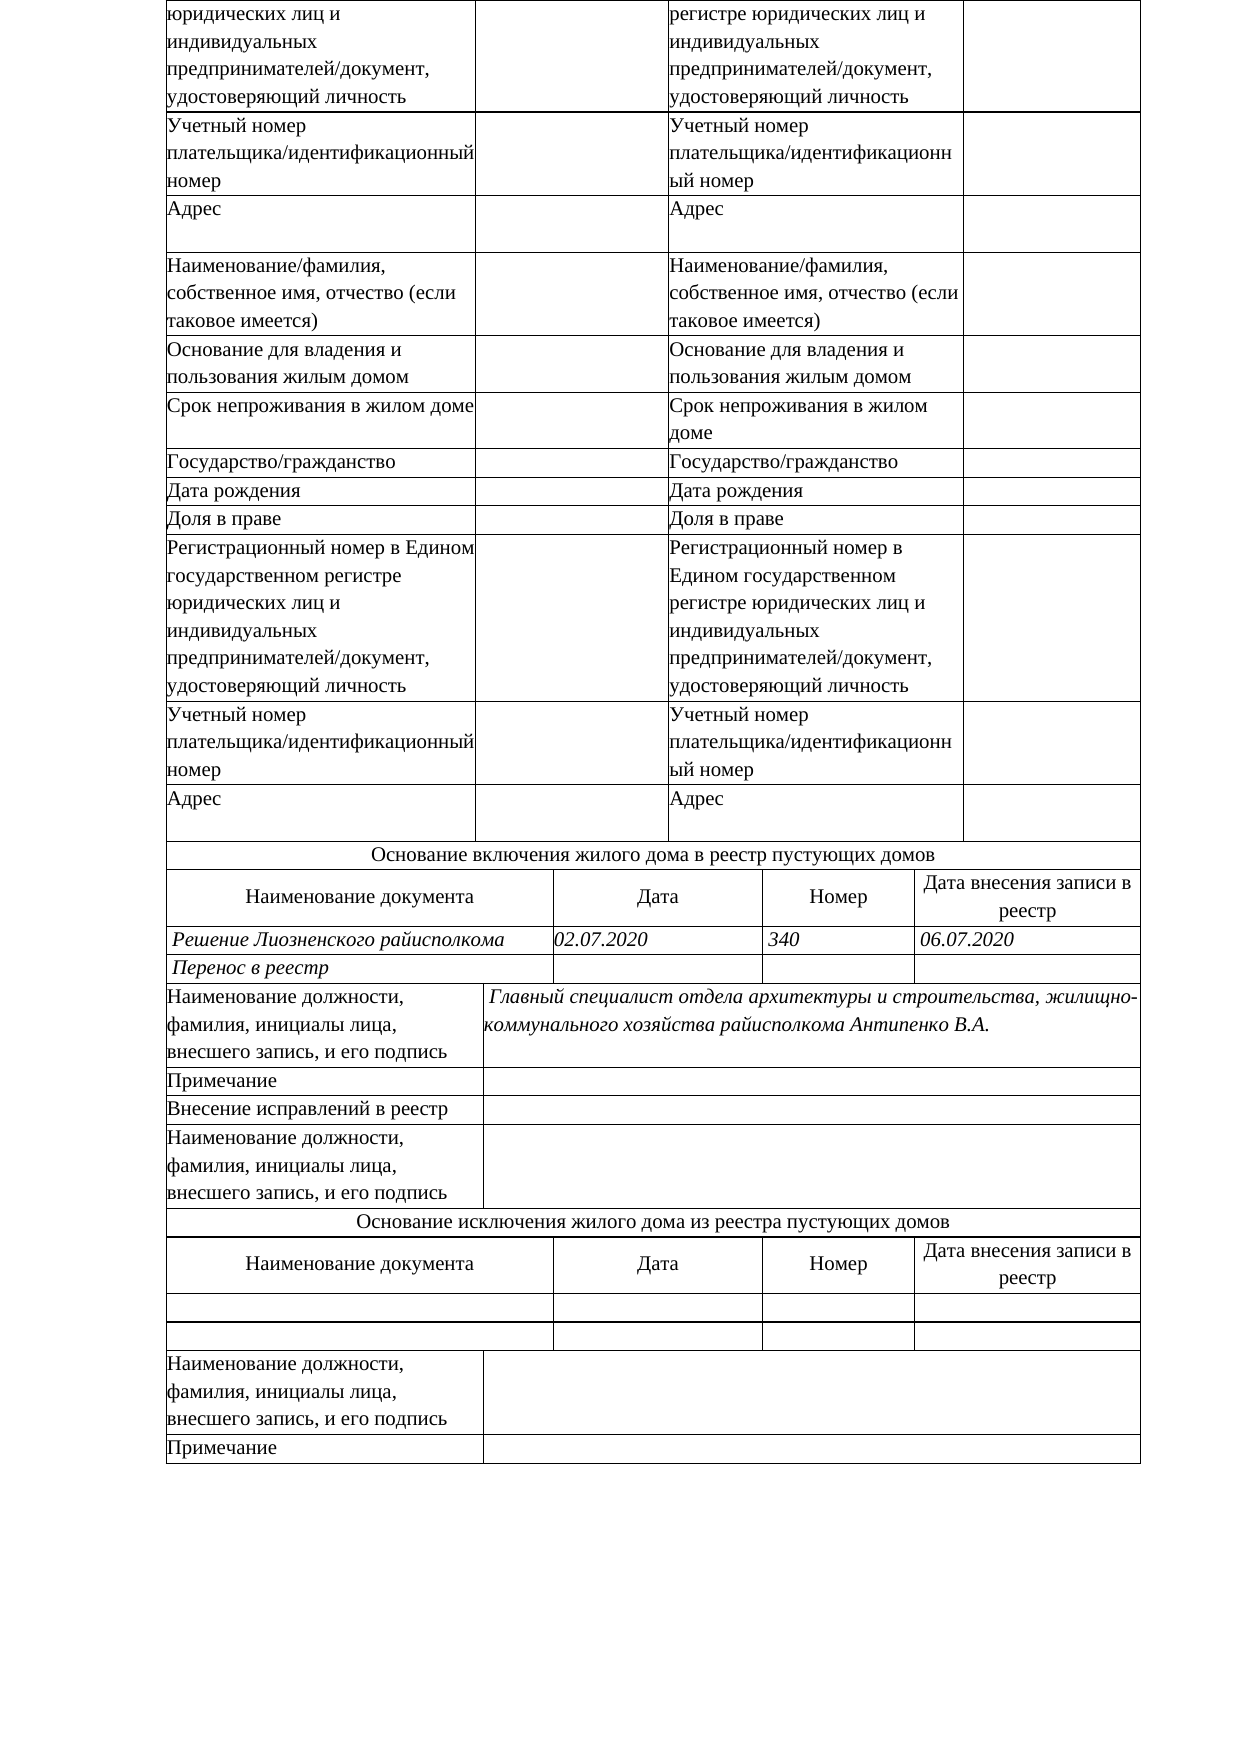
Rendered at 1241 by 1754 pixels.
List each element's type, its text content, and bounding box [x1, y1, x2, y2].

table_cell [964, 785, 1140, 813]
table_cell Учетный номер плательщика/идентификационный номер [669, 113, 963, 195]
table_cell [476, 196, 668, 224]
table_cell [476, 449, 668, 477]
table_cell [964, 196, 1140, 224]
table_cell Регистрационный номер в Едином государственном регистре юридических лиц и индивидуальных предпринимателей/документ, удостоверяющий личность [669, 535, 963, 701]
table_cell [669, 1, 963, 111]
table_cell Наименование документа [167, 1238, 553, 1293]
table_cell Адрес [669, 196, 963, 224]
table_cell [476, 1, 668, 111]
table_cell Доля в праве [167, 506, 475, 534]
table_cell Дата внесения записи в реестр [915, 870, 1140, 926]
table_cell [476, 702, 668, 784]
table_cell [964, 336, 1140, 392]
table_cell Дата рождения [669, 478, 963, 505]
table_cell [964, 1, 1140, 111]
table_cell Учетный номер плательщика/идентификационный номер [669, 702, 963, 784]
table_cell Учетный номер плательщика/идентификационный номер [167, 702, 475, 784]
table_cell Регистрационный номер в Едином государственном регистре юридических лиц и индивидуальных предпринимателей/документ, удостоверяющий личность [167, 535, 475, 701]
table_cell Наименование должности, фамилия, инициалы лица, внесшего запись, и его подпись [167, 1125, 483, 1208]
table_cell Основание исключения жилого дома из реестра пустующих домов [167, 1209, 1140, 1236]
table_cell Наименование/фамилия, собственное имя, отчество (если таковое имеется) [167, 253, 475, 335]
table_cell Перенос в реестр [167, 955, 553, 983]
table_cell [763, 955, 914, 983]
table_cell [167, 1, 475, 111]
table_cell [964, 253, 1140, 335]
table_cell [915, 955, 1140, 983]
table_cell Учетный номер плательщика/идентификационный номер [167, 113, 475, 195]
table_cell [554, 955, 762, 983]
table_cell [476, 785, 668, 813]
table_cell [915, 1294, 1140, 1321]
table_cell [964, 224, 1140, 252]
table_cell [669, 224, 963, 252]
table_cell Наименование должности, фамилия, инициалы лица, внесшего запись, и его подпись [167, 1351, 483, 1434]
table_cell Основание для владения и пользования жилым домом [167, 336, 475, 392]
table_cell [964, 702, 1140, 784]
table_cell [167, 1323, 553, 1350]
table_cell [484, 1096, 1140, 1124]
table_cell [964, 813, 1140, 841]
table_cell [484, 1351, 1140, 1434]
table_cell Основание для владения и пользования жилым домом [669, 336, 963, 392]
table_cell Примечание [167, 1435, 483, 1462]
table_cell Доля в праве [669, 506, 963, 534]
table_cell [484, 1125, 1140, 1208]
table_cell Наименование/фамилия, собственное имя, отчество (если таковое имеется) [669, 253, 963, 335]
table_cell 06.07.2020 [915, 927, 1140, 954]
table_cell Примечание [167, 1068, 483, 1095]
table_cell Главный специалист отдела архитектуры и строительства, жилищно-коммунального хозяйства райисполкома Антипенко В.А. [484, 984, 1140, 1067]
table_cell Наименование должности, фамилия, инициалы лица, внесшего запись, и его подпись [167, 984, 483, 1067]
table_cell [964, 478, 1140, 505]
table_cell [484, 1435, 1140, 1462]
table_cell Дата [554, 1238, 762, 1293]
table_cell [964, 506, 1140, 534]
table_cell [167, 813, 475, 841]
table_cell [964, 113, 1140, 195]
table_cell [476, 535, 668, 701]
table_cell Внесение исправлений в реестр [167, 1096, 483, 1124]
table_cell [167, 224, 475, 252]
table_cell [476, 813, 668, 841]
table_cell [476, 253, 668, 335]
table_cell [915, 1323, 1140, 1350]
table_cell 340 [763, 927, 914, 954]
table_cell Адрес [167, 196, 475, 224]
table_cell Срок непроживания в жилом доме [669, 393, 963, 448]
table_cell [484, 1068, 1140, 1095]
table_cell Наименование документа [167, 870, 553, 926]
table_cell 02.07.2020 [554, 927, 762, 954]
table_cell [554, 1294, 762, 1321]
table_cell Дата рождения [167, 478, 475, 505]
table_cell Адрес [669, 785, 963, 813]
table_cell [763, 1323, 914, 1350]
table_cell Решение Лиозненского райисполкома [167, 927, 553, 954]
table_cell Номер [763, 1238, 914, 1293]
table_cell [763, 1294, 914, 1321]
table_cell Дата [554, 870, 762, 926]
table_cell [476, 336, 668, 392]
table_cell Адрес [167, 785, 475, 813]
table_cell [964, 449, 1140, 477]
table_cell [554, 1323, 762, 1350]
table_cell [476, 113, 668, 195]
table_cell [476, 506, 668, 534]
table_cell Номер [763, 870, 914, 926]
table_cell Дата внесения записи в реестр [915, 1238, 1140, 1293]
table_cell Срок непроживания в жилом доме [167, 393, 475, 448]
table_cell [476, 478, 668, 505]
table_cell [964, 393, 1140, 448]
table_cell [964, 535, 1140, 701]
table_cell Основание включения жилого дома в реестр пустующих домов [167, 842, 1140, 869]
table_cell Государство/гражданство [669, 449, 963, 477]
table_cell [167, 1294, 553, 1321]
table_cell [669, 813, 963, 841]
table_cell [476, 393, 668, 448]
table_cell [476, 224, 668, 252]
table_cell Государство/гражданство [167, 449, 475, 477]
